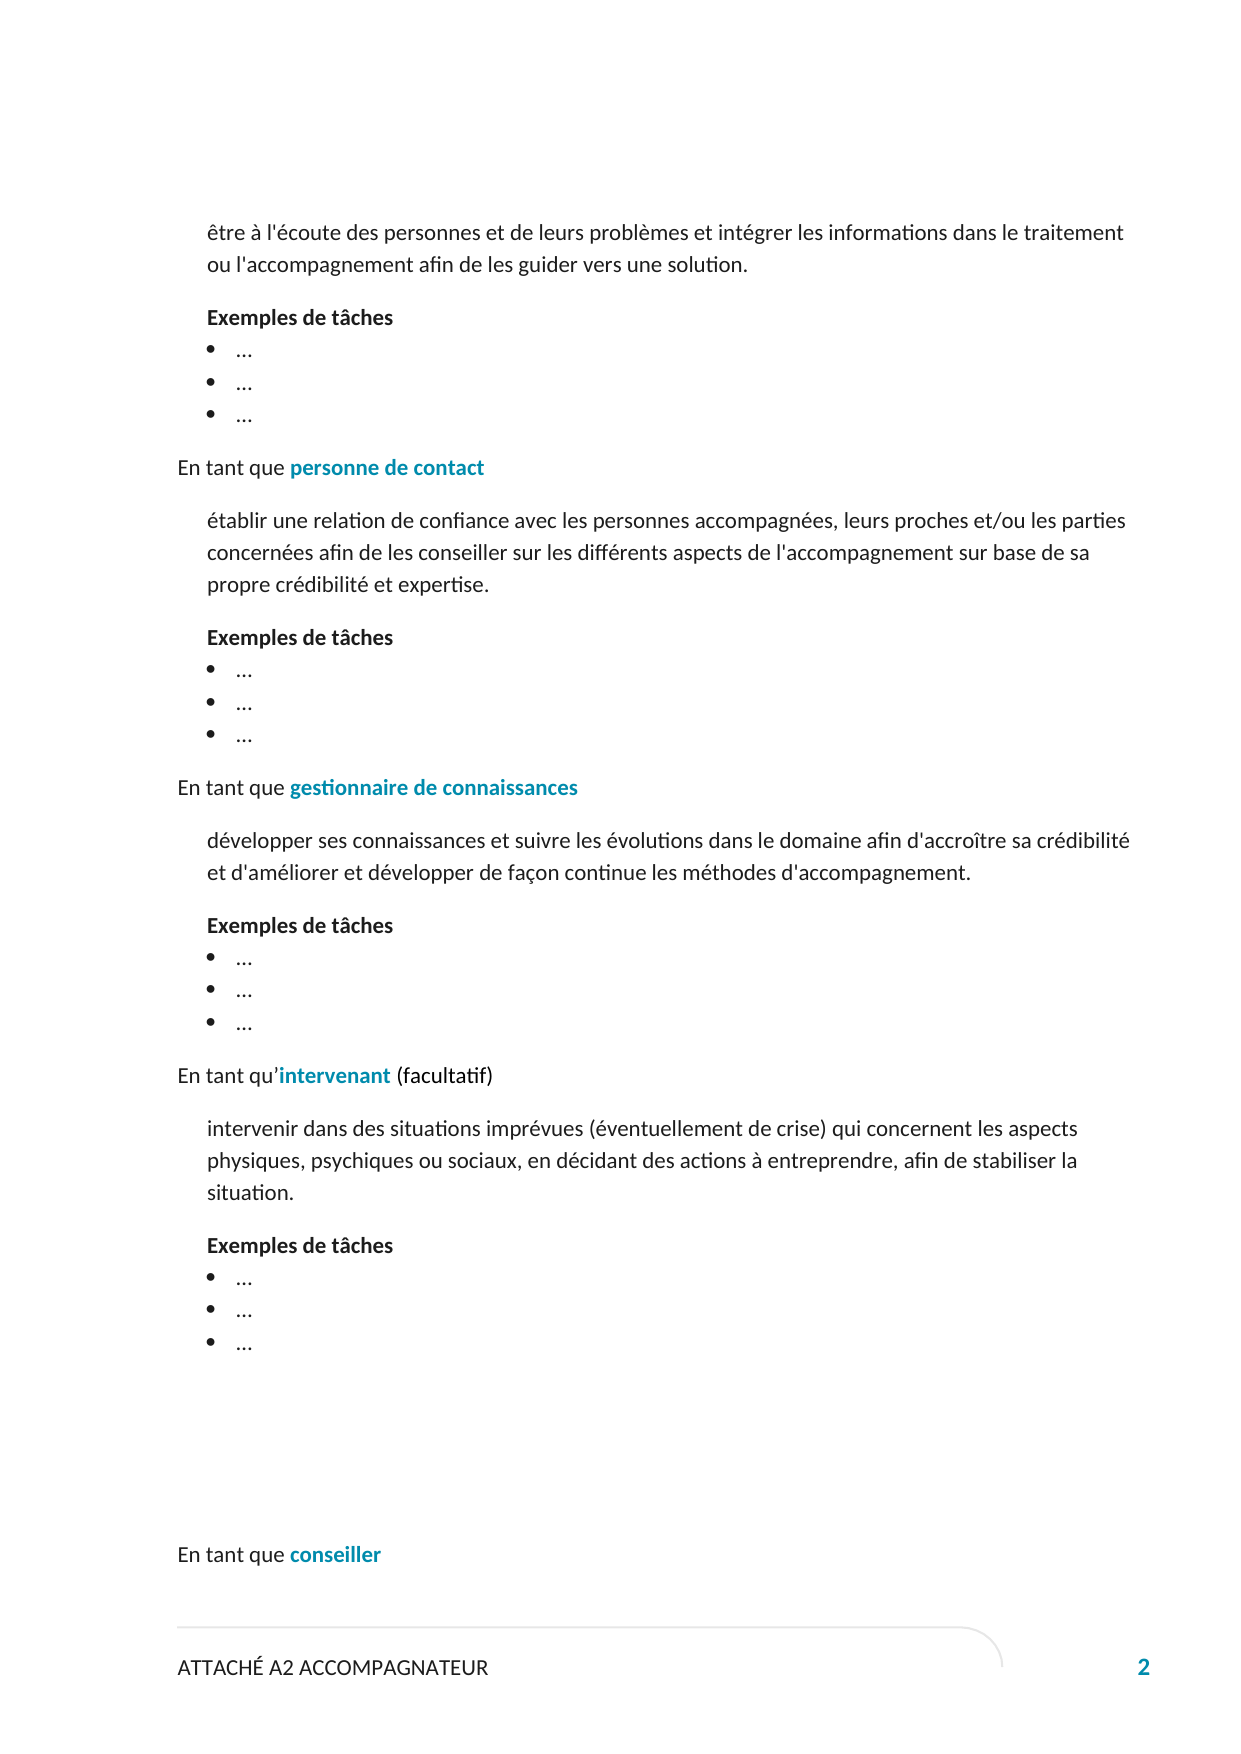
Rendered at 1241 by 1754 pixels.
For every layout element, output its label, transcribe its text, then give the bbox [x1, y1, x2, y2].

text établir une relation de confiance avec les personnes accompagnées, leurs proches et/ou les parties concernées afin de les conseiller sur les différents aspects de l'accompagnement sur base de sa propre crédibilité et expertise. [207, 506, 1152, 598]
text être à l'écoute des personnes et de leurs problèmes et intégrer les informations dans le traitement ou l'accompagnement afin de les guider vers une solution. [207, 218, 1152, 278]
text En tant que gestionnaire de connaissances [177, 773, 1152, 801]
text En tant qu’intervenant (facultatif) [177, 1061, 1152, 1089]
text En tant que conseiller [177, 1540, 1152, 1568]
text intervenir dans des situations imprévues (éventuellement de crise) qui concernent les aspects physiques, psychiques ou sociaux, en décidant des actions à entreprendre, afin de stabiliser la situation. [207, 1114, 1152, 1206]
list … [207, 368, 1152, 396]
text Exemples de tâches [207, 911, 1152, 939]
list … [207, 720, 1152, 748]
list … [207, 1263, 1152, 1291]
text En tant que personne de contact [177, 453, 1152, 481]
list … [207, 976, 1152, 1003]
list … [207, 688, 1152, 716]
text Exemples de tâches [207, 623, 1152, 651]
list … [207, 1008, 1152, 1036]
list … [207, 656, 1152, 683]
list … [207, 943, 1152, 971]
text Exemples de tâches [207, 303, 1152, 331]
text développer ses connaissances et suivre les évolutions dans le domaine afin d'accroître sa crédibilité et d'améliorer et développer de façon continue les méthodes d'accompagnement. [207, 826, 1152, 886]
list … [207, 336, 1152, 363]
text Exemples de tâches [207, 1231, 1152, 1259]
list … [207, 1328, 1152, 1356]
list … [207, 400, 1152, 428]
list … [207, 1296, 1152, 1323]
